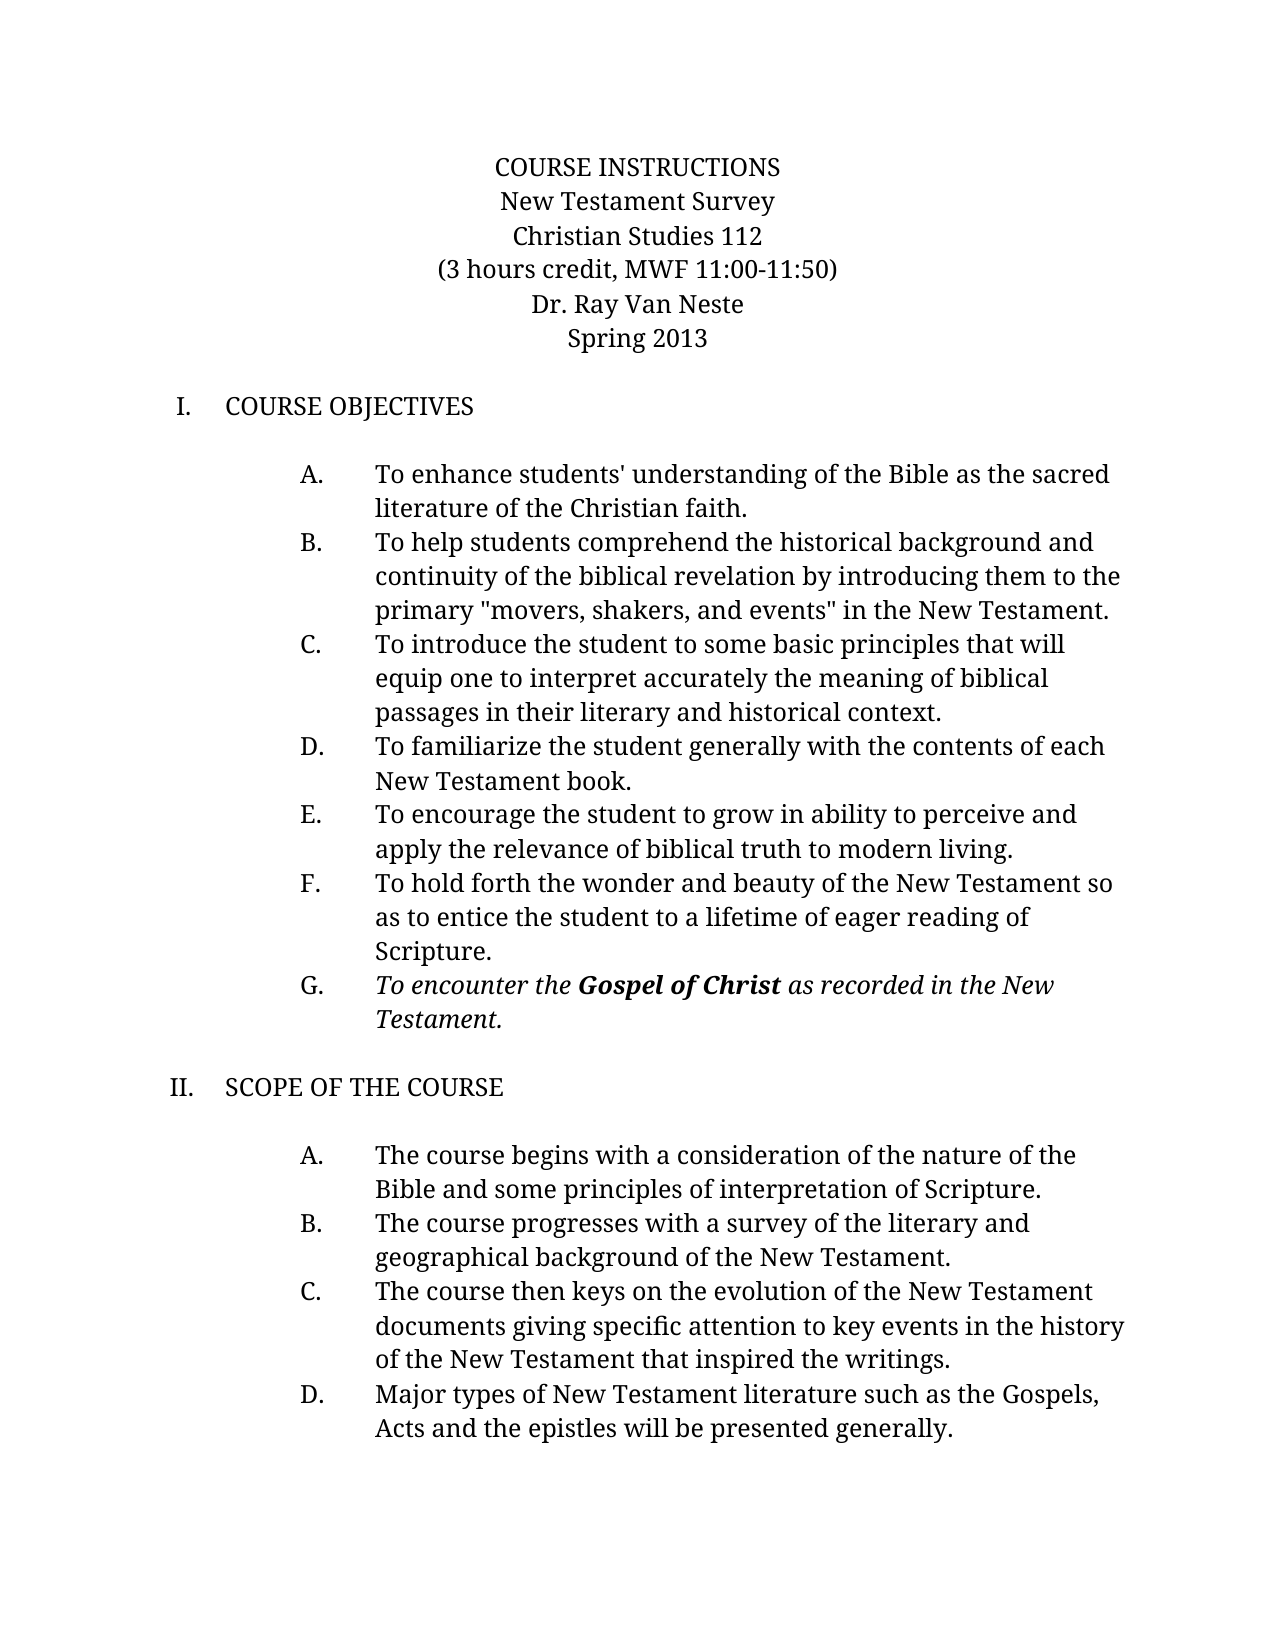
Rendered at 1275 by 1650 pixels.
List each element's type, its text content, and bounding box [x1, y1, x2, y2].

text C. The course then keys on the evolution of the New Testament documents giving specific attention to key events in the history of the New Testament that inspired the writings. [300, 1274, 1125, 1376]
text (3 hours credit, MWF 11:00-11:50) [150, 252, 1125, 286]
text F. To hold forth the wonder and beauty of the New Testament so as to entice the student to a lifetime of eager reading of Scripture. [300, 865, 1125, 967]
text A. The course begins with a consideration of the nature of the Bible and some principles of interpretation of Scripture. [300, 1138, 1125, 1206]
text G. To encounter the Gospel of Christ as recorded in the New Testament. [300, 967, 1125, 1036]
text B. The course progresses with a survey of the literary and geographical background of the New Testament. [300, 1206, 1125, 1274]
text Christian Studies 112 [150, 218, 1125, 252]
text I. COURSE OBJECTIVES [150, 388, 1125, 422]
text D. To familiarize the student generally with the contents of each New Testament book. [300, 729, 1125, 797]
text New Testament Survey [150, 184, 1125, 218]
text D. Major types of New Testament literature such as the Gospels, Acts and the epistles will be presented generally. [300, 1376, 1125, 1444]
text Spring 2013 [150, 320, 1125, 354]
text II. SCOPE OF THE COURSE [150, 1070, 1125, 1104]
text COURSE INSTRUCTIONS [150, 150, 1125, 184]
text C. To introduce the student to some basic principles that will equip one to interpret accurately the meaning of biblical passages in their literary and historical context. [300, 627, 1125, 729]
text B. To help students comprehend the historical background and continuity of the biblical revelation by introducing them to the primary "movers, shakers, and events" in the New Testament. [300, 525, 1125, 627]
text A. To enhance students' understanding of the Bible as the sacred literature of the Christian faith. [300, 457, 1125, 525]
text E. To encourage the student to grow in ability to perceive and apply the relevance of biblical truth to modern living. [300, 797, 1125, 865]
text Dr. Ray Van Neste [150, 286, 1125, 320]
